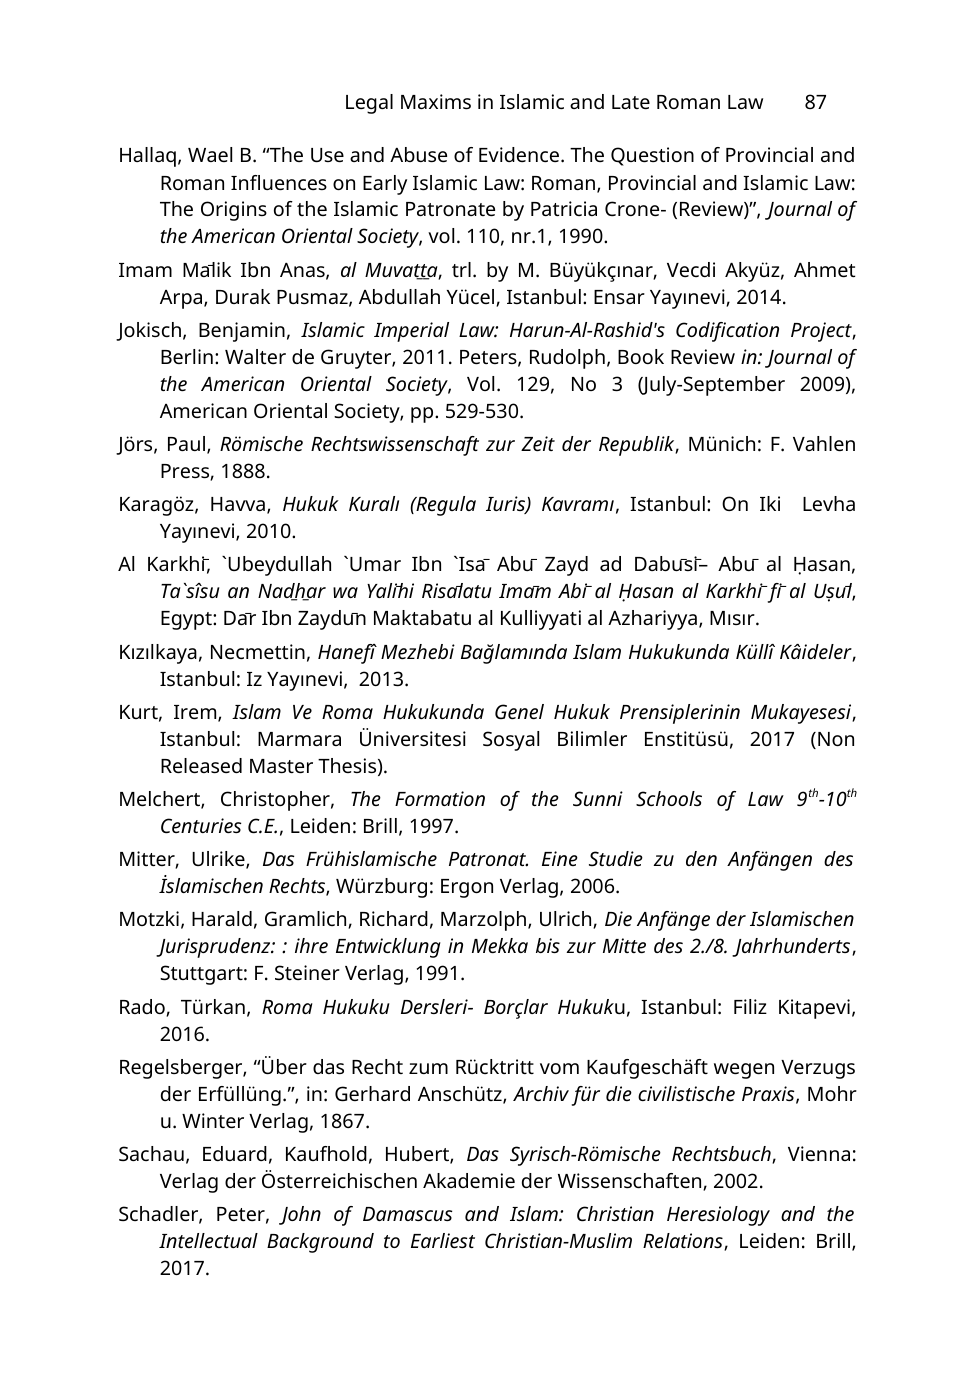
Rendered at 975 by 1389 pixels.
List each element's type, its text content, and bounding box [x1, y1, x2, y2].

text Melchert, Christopher, The Formation of the Sunni Schools of Law 9th-10th Centuries C.E., Leiden: Brill, 1997. [118, 785, 857, 839]
text Karagöz, Havva, Hukuk Kuralı (Regula Iuris) Kavramı, Istanbul: On Iki Levha Yayınevi, 2010. [118, 491, 857, 544]
text Mitter, Ulrike, Das Frühislamische Patronat. Eine Studie zu den Anfängen des İslamischen Rechts, Würzburg: Ergon Verlag, 2006. [118, 846, 857, 899]
text Jörs, Paul, Römische Rechtswissenschaft zur Zeit der Republik, Münich: F. Vahlen Press, 1888. [118, 430, 857, 484]
text Al Karkhī, `Ubeydullah `Umar Ibn `Isā Abū Zayd ad Dabūsī– Abū al Ḥasan, Ta`sîsu an Naḏẖar wa Yalīhi Risālatu Imām Abī al Ḥasan al Karkhī fī al Uṣūl, Egypt: Dār Ibn Zaydūn Maktabatu al Kulliyyati al Azhariyya, Mısır. [118, 551, 857, 632]
text Schadler, Peter, John of Damascus and Islam: Christian Heresiology and the Intellectual Background to Earliest Christian-Muslim Relations, Leiden: Brill, 2017. [118, 1201, 857, 1281]
text Rado, Türkan, Roma Hukuku Dersleri- Borçlar Hukuku, Istanbul: Filiz Kitapevi, 2016. [118, 993, 857, 1047]
text Jokisch, Benjamin, Islamic Imperial Law: Harun-Al-Rashid's Codification Project, Berlin: Walter de Gruyter, 2011. Peters, Rudolph, Book Review in: Journal of the American Oriental Society, Vol. 129, No 3 (July-September 2009), American Oriental Society, pp. 529-530. [118, 316, 857, 424]
text Regelsberger, “Über das Recht zum Rücktritt vom Kaufgeschäft wegen Verzugs der Erfüllüng.”, in: Gerhard Anschütz, Archiv für die civilistische Praxis, Mohr u. Winter Verlag, 1867. [118, 1053, 857, 1134]
text Hallaq, Wael B. “The Use and Abuse of Evidence. The Question of Provincial and Roman Influences on Early Islamic Law: Roman, Provincial and Islamic Law: The Origins of the Islamic Patronate by Patricia Crone- (Review)”, Journal of the American Oriental Society, vol. 110, nr.1, 1990. [118, 142, 857, 250]
text Imam Mālik Ibn Anas, al Muvaṯṯa, trl. by M. Büyükçınar, Vecdi Akyüz, Ahmet Arpa, Durak Pusmaz, Abdullah Yücel, Istanbul: Ensar Yayınevi, 2014. [118, 256, 857, 310]
text Motzki, Harald, Gramlich, Richard, Marzolph, Ulrich, Die Anfänge der Islamischen Jurisprudenz: : ihre Entwicklung in Mekka bis zur Mitte des 2./8. Jahrhunderts, Stuttgart: F. Steiner Verlag, 1991. [118, 906, 857, 987]
text Sachau, Eduard, Kaufhold, Hubert, Das Syrisch-Römische Rechtsbuch, Vienna: Verlag der Österreichischen Akademie der Wissenschaften, 2002. [118, 1140, 857, 1194]
text Kızılkaya, Necmettin, Hanefî Mezhebi Bağlamında Islam Hukukunda Küllî Kâideler, Istanbul: Iz Yayınevi, 2013. [118, 638, 857, 692]
text Kurt, Irem, Islam Ve Roma Hukukunda Genel Hukuk Prensiplerinin Mukayesesi, Istanbul: Marmara Üniversitesi Sosyal Bilimler Enstitüsü, 2017 (Non Released Master Thesis). [118, 698, 857, 779]
